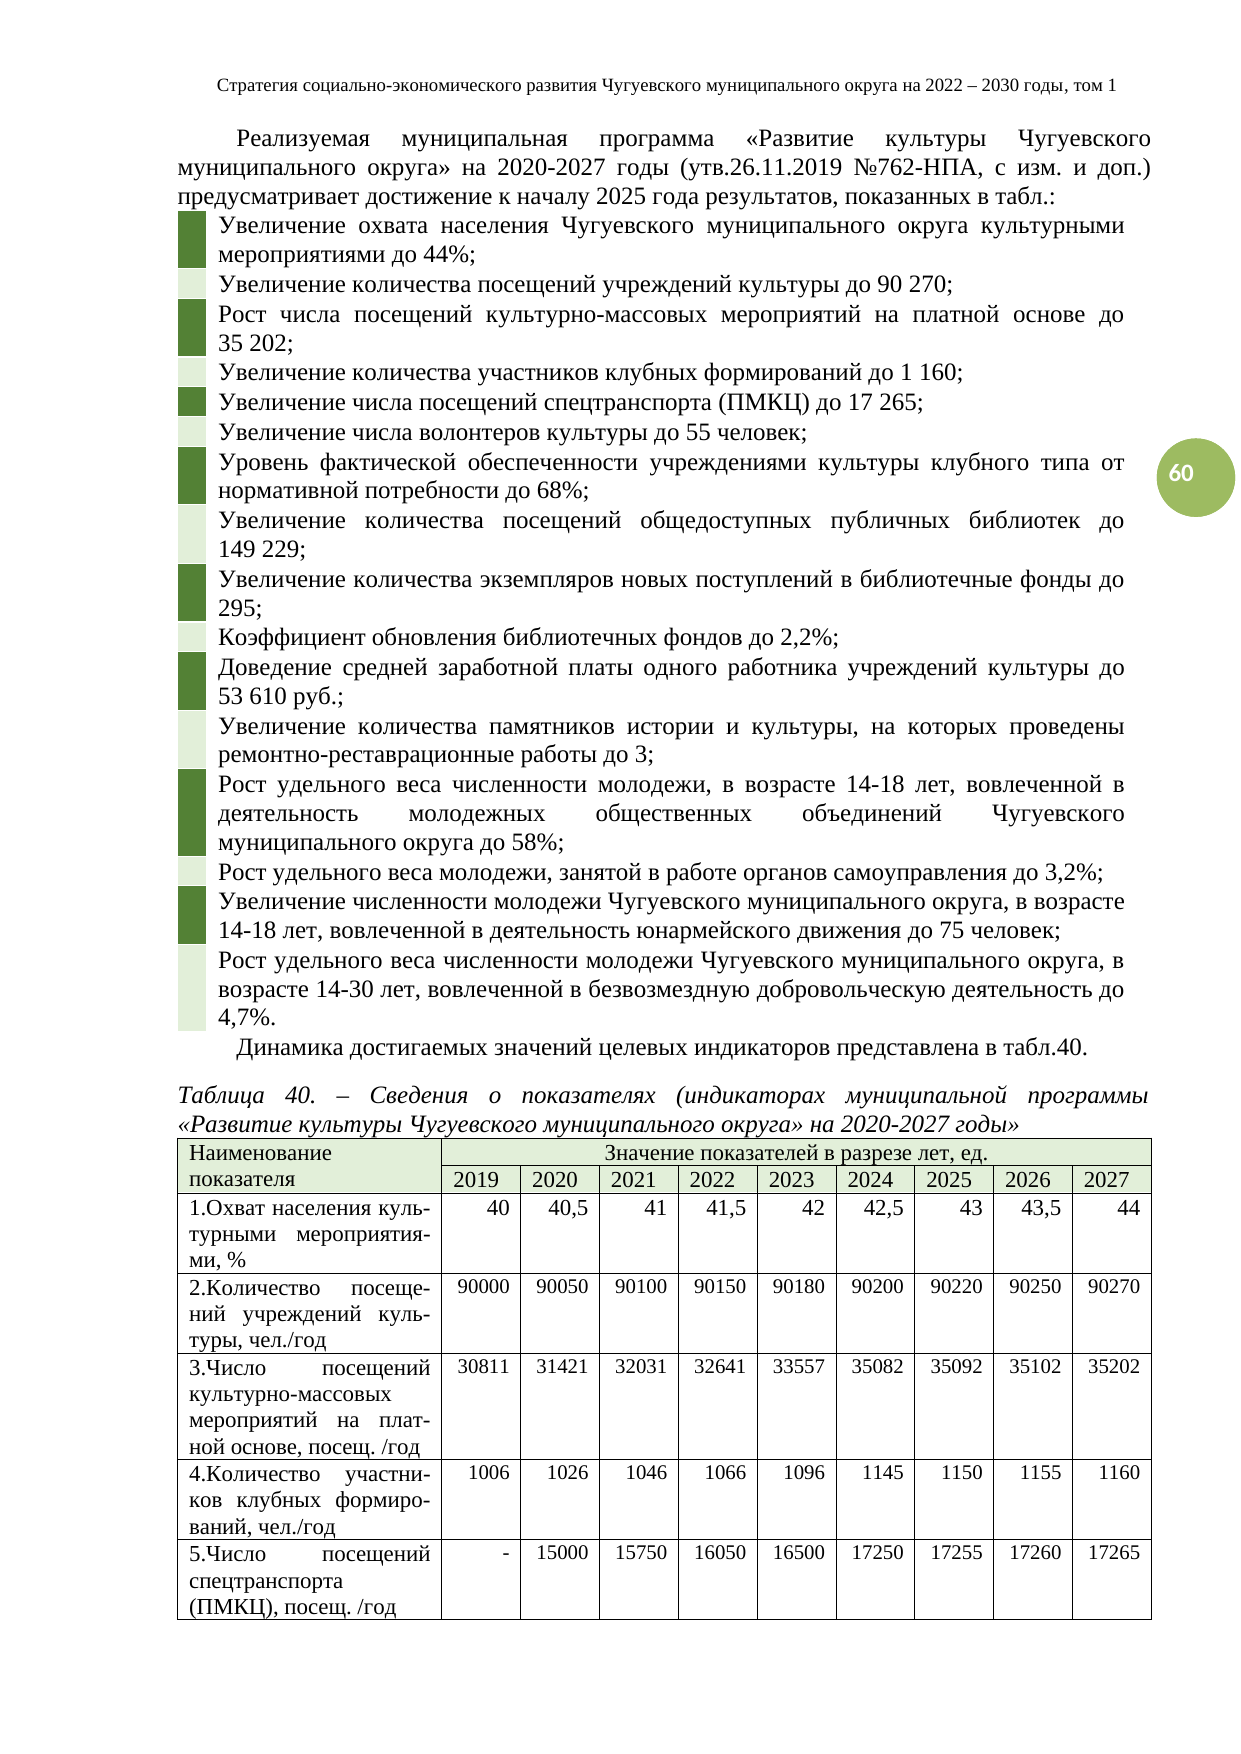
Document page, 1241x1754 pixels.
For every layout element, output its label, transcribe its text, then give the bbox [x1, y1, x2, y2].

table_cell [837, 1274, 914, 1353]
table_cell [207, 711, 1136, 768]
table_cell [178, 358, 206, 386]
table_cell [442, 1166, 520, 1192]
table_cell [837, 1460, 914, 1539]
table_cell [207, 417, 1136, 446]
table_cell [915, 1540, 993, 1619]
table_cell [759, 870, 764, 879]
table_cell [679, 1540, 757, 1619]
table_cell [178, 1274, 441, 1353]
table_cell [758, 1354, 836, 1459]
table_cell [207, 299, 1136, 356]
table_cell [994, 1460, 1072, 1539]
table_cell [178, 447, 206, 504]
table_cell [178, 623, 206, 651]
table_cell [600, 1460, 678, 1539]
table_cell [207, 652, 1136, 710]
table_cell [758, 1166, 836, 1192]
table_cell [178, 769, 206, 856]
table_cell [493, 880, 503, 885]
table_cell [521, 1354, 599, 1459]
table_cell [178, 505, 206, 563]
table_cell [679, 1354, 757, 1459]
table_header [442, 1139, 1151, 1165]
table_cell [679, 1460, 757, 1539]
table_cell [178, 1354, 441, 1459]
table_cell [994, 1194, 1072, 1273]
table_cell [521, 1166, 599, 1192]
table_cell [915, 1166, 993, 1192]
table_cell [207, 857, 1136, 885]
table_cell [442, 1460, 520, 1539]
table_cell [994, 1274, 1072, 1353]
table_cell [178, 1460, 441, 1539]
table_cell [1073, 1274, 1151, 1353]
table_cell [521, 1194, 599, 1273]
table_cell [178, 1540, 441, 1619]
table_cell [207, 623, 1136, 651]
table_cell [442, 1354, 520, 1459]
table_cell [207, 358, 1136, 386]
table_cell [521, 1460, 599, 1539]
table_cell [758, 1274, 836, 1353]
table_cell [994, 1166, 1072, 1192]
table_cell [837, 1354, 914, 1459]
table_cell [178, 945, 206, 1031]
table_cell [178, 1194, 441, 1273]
text Таблица 40. – Сведения о показателях (индикаторах муниципальной программы «Развитие культуры Чугуевского муниципального округа» на 2020-2027 годы» [177, 1080, 1152, 1138]
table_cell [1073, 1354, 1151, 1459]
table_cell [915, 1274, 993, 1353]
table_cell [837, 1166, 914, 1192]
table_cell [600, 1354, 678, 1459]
text Динамика достигаемых значений целевых индикаторов представлена в табл.40. [177, 1032, 1152, 1061]
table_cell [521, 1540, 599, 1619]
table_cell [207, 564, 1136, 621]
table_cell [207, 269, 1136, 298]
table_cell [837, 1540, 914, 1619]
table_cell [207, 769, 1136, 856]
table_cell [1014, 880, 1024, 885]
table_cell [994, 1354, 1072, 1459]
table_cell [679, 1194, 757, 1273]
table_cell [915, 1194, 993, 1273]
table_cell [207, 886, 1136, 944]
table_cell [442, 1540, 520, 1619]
text Реализуемая муниципальная программа «Развитие культуры Чугуевского муниципального округа» на 2020-2027 годы (утв.26.11.2019 №762-НПА, с изм. и доп.) предусматривает достижение к началу 2025 года результатов, показанных в табл.: [177, 123, 1152, 209]
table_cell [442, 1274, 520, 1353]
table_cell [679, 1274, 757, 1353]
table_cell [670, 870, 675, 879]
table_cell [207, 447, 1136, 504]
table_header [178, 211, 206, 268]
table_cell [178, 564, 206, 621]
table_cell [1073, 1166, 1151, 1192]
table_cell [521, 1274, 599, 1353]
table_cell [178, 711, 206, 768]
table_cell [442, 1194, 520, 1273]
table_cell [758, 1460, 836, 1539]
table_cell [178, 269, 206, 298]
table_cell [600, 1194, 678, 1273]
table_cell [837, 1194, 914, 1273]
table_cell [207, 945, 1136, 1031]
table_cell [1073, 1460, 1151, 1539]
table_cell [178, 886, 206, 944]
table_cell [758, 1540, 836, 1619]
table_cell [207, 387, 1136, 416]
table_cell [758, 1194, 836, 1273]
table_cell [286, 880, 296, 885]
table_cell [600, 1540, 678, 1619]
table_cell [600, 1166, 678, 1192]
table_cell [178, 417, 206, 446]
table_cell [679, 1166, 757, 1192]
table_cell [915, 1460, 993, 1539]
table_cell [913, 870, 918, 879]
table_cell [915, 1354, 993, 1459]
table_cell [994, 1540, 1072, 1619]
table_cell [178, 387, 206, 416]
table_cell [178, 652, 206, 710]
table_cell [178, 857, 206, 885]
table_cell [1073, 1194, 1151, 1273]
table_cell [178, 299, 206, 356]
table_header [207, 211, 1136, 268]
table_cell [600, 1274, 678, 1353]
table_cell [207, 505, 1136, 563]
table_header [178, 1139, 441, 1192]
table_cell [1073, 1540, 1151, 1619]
